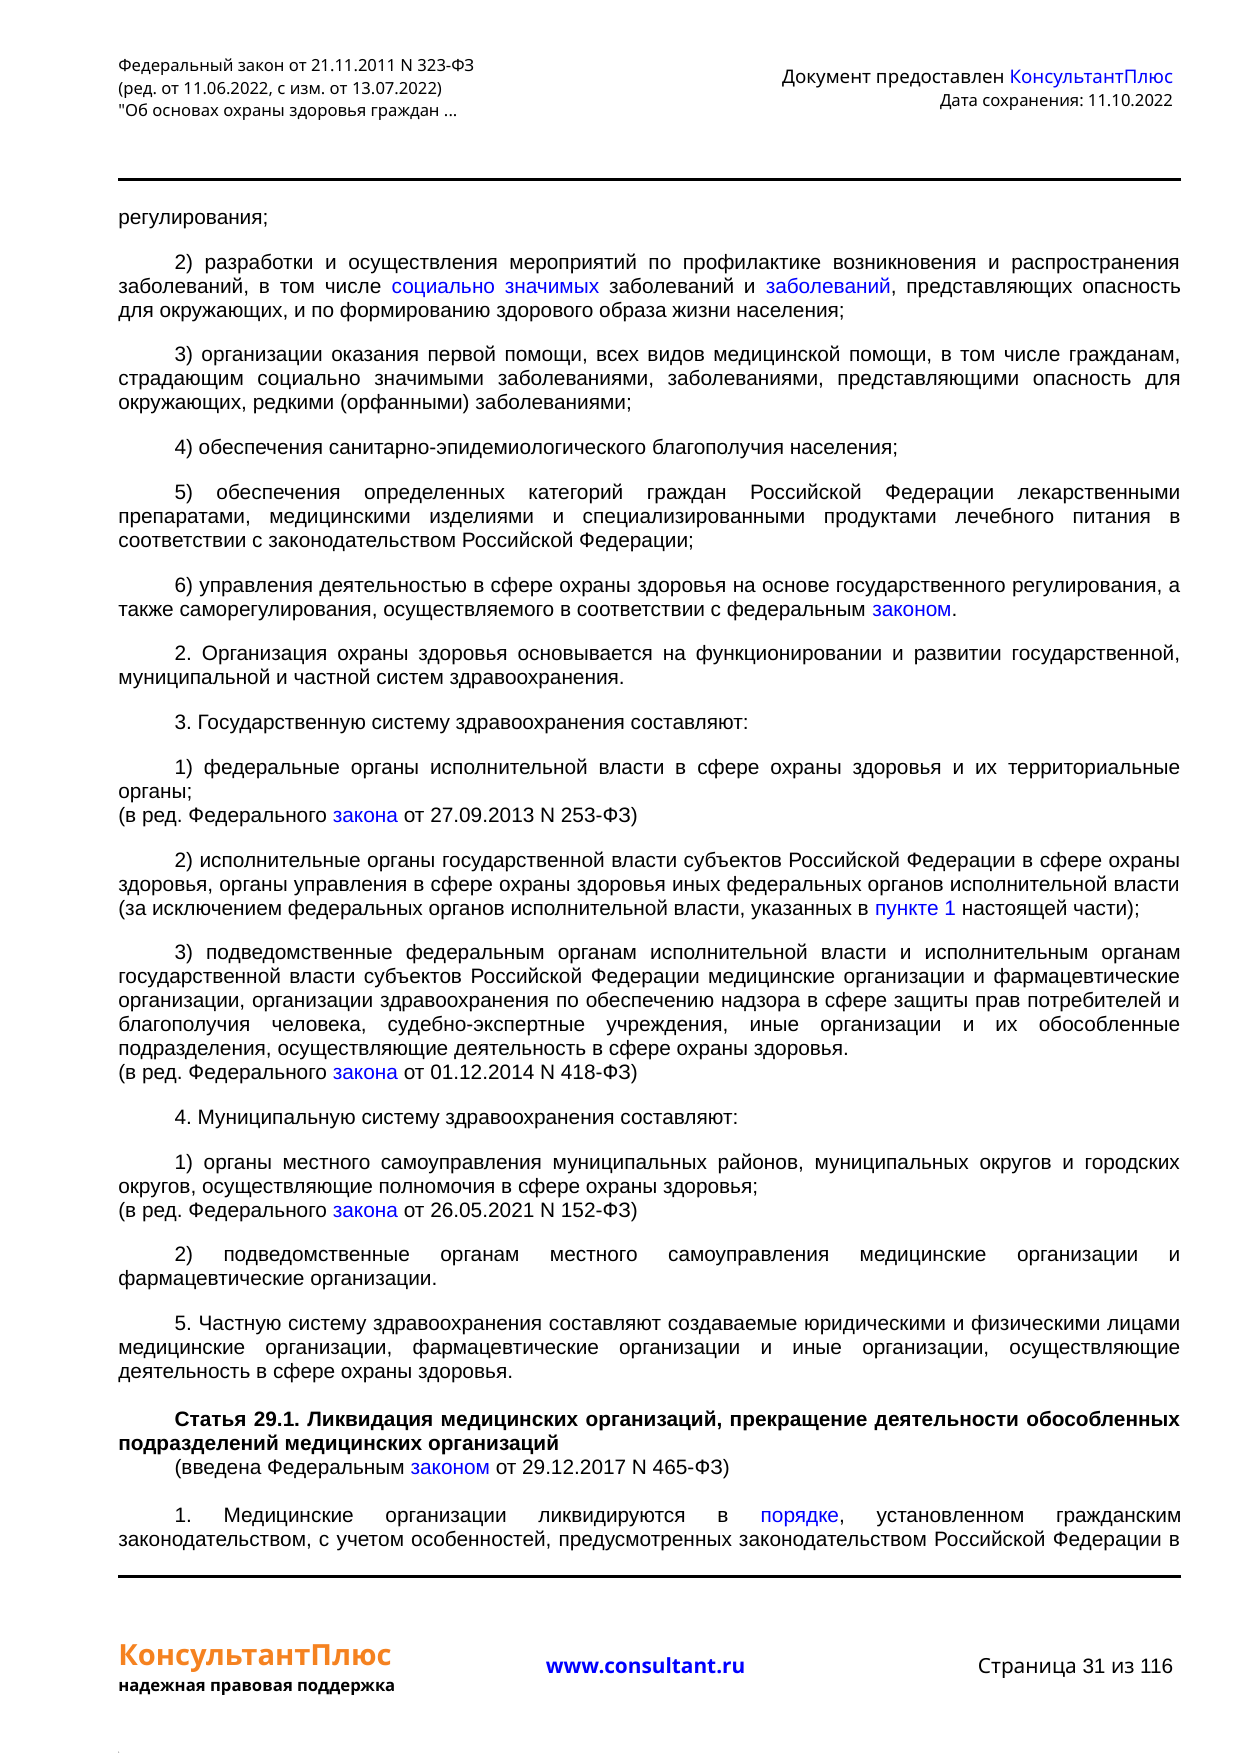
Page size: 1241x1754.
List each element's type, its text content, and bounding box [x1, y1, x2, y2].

text 2) исполнительные органы государственной власти субъектов Российской Федерации в сфере охраны здоровья, органы управления в сфере охраны здоровья иных федеральных органов исполнительной власти (за исключением федеральных органов исполнительной власти, указанных в пункте 1 настоящей части); [118, 847, 1181, 919]
text 2. Организация охраны здоровья основывается на функционировании и развитии государственной, муниципальной и частной систем здравоохранения. [118, 641, 1181, 689]
text 5) обеспечения определенных категорий граждан Российской Федерации лекарственными препаратами, медицинскими изделиями и специализированными продуктами лечебного питания в соответствии с законодательством Российской Федерации; [118, 480, 1181, 552]
text (в ред. Федерального закона от 27.09.2013 N 253-ФЗ) [118, 803, 1181, 827]
text 3) подведомственные федеральным органам исполнительной власти и исполнительным органам государственной власти субъектов Российской Федерации медицинские организации и фармацевтические организации, организации здравоохранения по обеспечению надзора в сфере защиты прав потребителей и благополучия человека, судебно-экспертные учреждения, иные организации и их обособленные подразделения, осуществляющие деятельность в сфере охраны здоровья. [118, 940, 1181, 1060]
text 3. Государственную систему здравоохранения составляют: [118, 710, 1181, 734]
text 4) обеспечения санитарно-эпидемиологического благополучия населения; [118, 435, 1181, 459]
text 1) федеральные органы исполнительной власти в сфере охраны здоровья и их территориальные органы; [118, 755, 1181, 803]
text 3) организации оказания первой помощи, всех видов медицинской помощи, в том числе гражданам, страдающим социально значимыми заболеваниями, заболеваниями, представляющими опасность для окружающих, редкими (орфанными) заболеваниями; [118, 342, 1181, 414]
text (в ред. Федерального закона от 01.12.2014 N 418-ФЗ) [118, 1060, 1181, 1084]
text 5. Частную систему здравоохранения составляют создаваемые юридическими и физическими лицами медицинские организации, фармацевтические организации и иные организации, осуществляющие деятельность в сфере охраны здоровья. [118, 1311, 1181, 1383]
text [118, 1503, 1181, 1551]
text 1) органы местного самоуправления муниципальных районов, муниципальных округов и городских округов, осуществляющие полномочия в сфере охраны здоровья; [118, 1149, 1181, 1197]
title Статья 29.1. Ликвидация медицинских организаций, прекращение деятельности обособленных подразделений медицинских организаций [118, 1407, 1181, 1455]
text (введена Федеральным законом от 29.12.2017 N 465-ФЗ) [118, 1455, 1181, 1479]
text 2) разработки и осуществления мероприятий по профилактике возникновения и распространения заболеваний, в том числе социально значимых заболеваний и заболеваний, представляющих опасность для окружающих, и по формированию здорового образа жизни населения; [118, 249, 1181, 321]
text 4. Муниципальную систему здравоохранения составляют: [118, 1105, 1181, 1129]
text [118, 205, 1181, 229]
text 2) подведомственные органам местного самоуправления медицинские организации и фармацевтические организации. [118, 1242, 1181, 1290]
text (в ред. Федерального закона от 26.05.2021 N 152-ФЗ) [118, 1197, 1181, 1221]
text 6) управления деятельностью в сфере охраны здоровья на основе государственного регулирования, а также саморегулирования, осуществляемого в соответствии с федеральным законом. [118, 572, 1181, 620]
